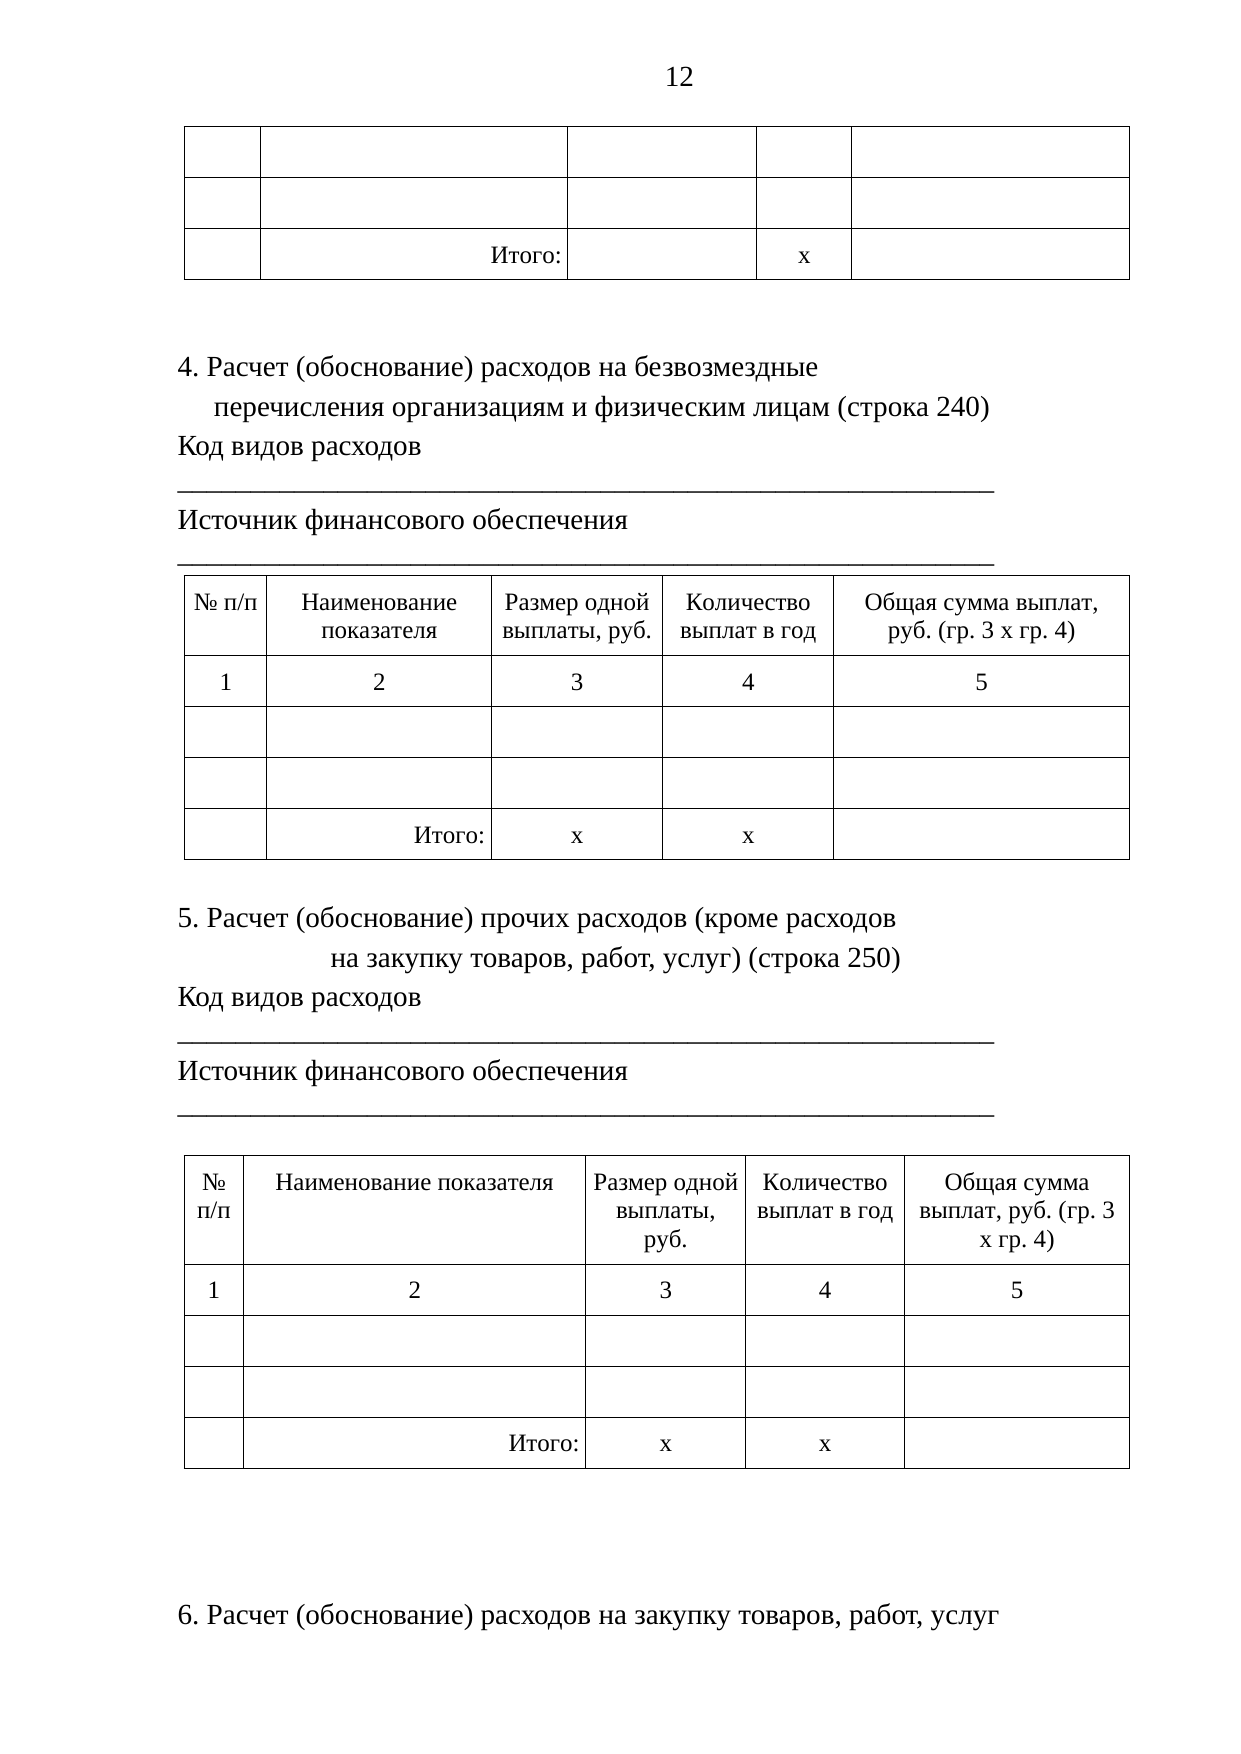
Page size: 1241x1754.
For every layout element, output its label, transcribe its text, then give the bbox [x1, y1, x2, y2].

table_cell [185, 178, 260, 228]
table_cell Итого: [244, 1418, 585, 1468]
table_cell [757, 178, 851, 228]
text Код видов расходов ________________________________________________________ [177, 979, 1181, 1047]
table_header Размер одной выплаты, руб. [492, 576, 662, 655]
table_header № п/п [185, 1156, 243, 1263]
table_cell 5 [834, 656, 1129, 706]
table_cell [746, 1367, 904, 1417]
table_cell [905, 1367, 1129, 1417]
table_cell [492, 707, 662, 757]
text Источник финансового обеспечения ________________________________________________________ [177, 502, 1181, 569]
table_cell 3 [586, 1265, 745, 1314]
table_cell 1 [185, 656, 266, 706]
table_header Количество выплат в год [746, 1156, 904, 1263]
table_cell [261, 178, 567, 228]
table_cell [568, 178, 756, 228]
table_cell [185, 1367, 243, 1417]
table_cell [586, 1367, 745, 1417]
table_cell 2 [244, 1265, 585, 1314]
text на закупку товаров, работ, услуг) (строка 250) [177, 940, 1181, 973]
table_cell x [746, 1418, 904, 1468]
table_cell x [586, 1418, 745, 1468]
table_cell [586, 1316, 745, 1366]
table_cell Итого: [267, 809, 491, 859]
table_cell [905, 1316, 1129, 1366]
table_cell x [663, 809, 833, 859]
table_header № п/п [185, 576, 266, 655]
table_header Размер одной выплаты, руб. [586, 1156, 745, 1263]
table_cell [852, 178, 1129, 228]
table_cell [185, 1418, 243, 1468]
table_cell [568, 127, 756, 177]
table_cell 5 [905, 1265, 1129, 1314]
table_cell [244, 1367, 585, 1417]
table_cell 4 [746, 1265, 904, 1314]
table_header Наименование показателя [244, 1156, 585, 1263]
table_header Количество выплат в год [663, 576, 833, 655]
table_cell 4 [663, 656, 833, 706]
table_header Общая сумма выплат, руб. (гр. 3 x гр. 4) [905, 1156, 1129, 1263]
table_cell [852, 127, 1129, 177]
table_cell [852, 229, 1129, 279]
table_cell [185, 707, 266, 757]
table_cell [244, 1316, 585, 1366]
table_header Общая сумма выплат, руб. (гр. 3 x гр. 4) [834, 576, 1129, 655]
table_cell [185, 758, 266, 808]
table_cell [663, 707, 833, 757]
table_cell [757, 127, 851, 177]
table_cell 1 [185, 1265, 243, 1314]
table_cell [185, 809, 266, 859]
table_cell [185, 229, 260, 279]
table_cell [267, 707, 491, 757]
text 4. Расчет (обоснование) расходов на безвозмездные [177, 349, 1181, 382]
text 6. Расчет (обоснование) расходов на закупку товаров, работ, услуг [177, 1597, 1181, 1631]
text Код видов расходов ________________________________________________________ [177, 428, 1181, 496]
text Источник финансового обеспечения ________________________________________________________ [177, 1053, 1181, 1120]
table_cell [185, 127, 260, 177]
table_cell [905, 1418, 1129, 1468]
table_cell [261, 127, 567, 177]
table_cell [834, 809, 1129, 859]
text 5. Расчет (обоснование) прочих расходов (кроме расходов [177, 900, 1181, 933]
text перечисления организациям и физическим лицам (строка 240) [177, 389, 1181, 422]
table_cell [568, 229, 756, 279]
table_cell [492, 758, 662, 808]
table_cell 3 [492, 656, 662, 706]
table_cell [663, 758, 833, 808]
table_cell [834, 707, 1129, 757]
table_cell x [492, 809, 662, 859]
table_header Наименование показателя [267, 576, 491, 655]
table_cell [834, 758, 1129, 808]
table_cell x [757, 229, 851, 279]
table_cell [746, 1316, 904, 1366]
table_cell 2 [267, 656, 491, 706]
table_cell [267, 758, 491, 808]
table_cell [185, 1316, 243, 1366]
table_cell Итого: [261, 229, 567, 279]
